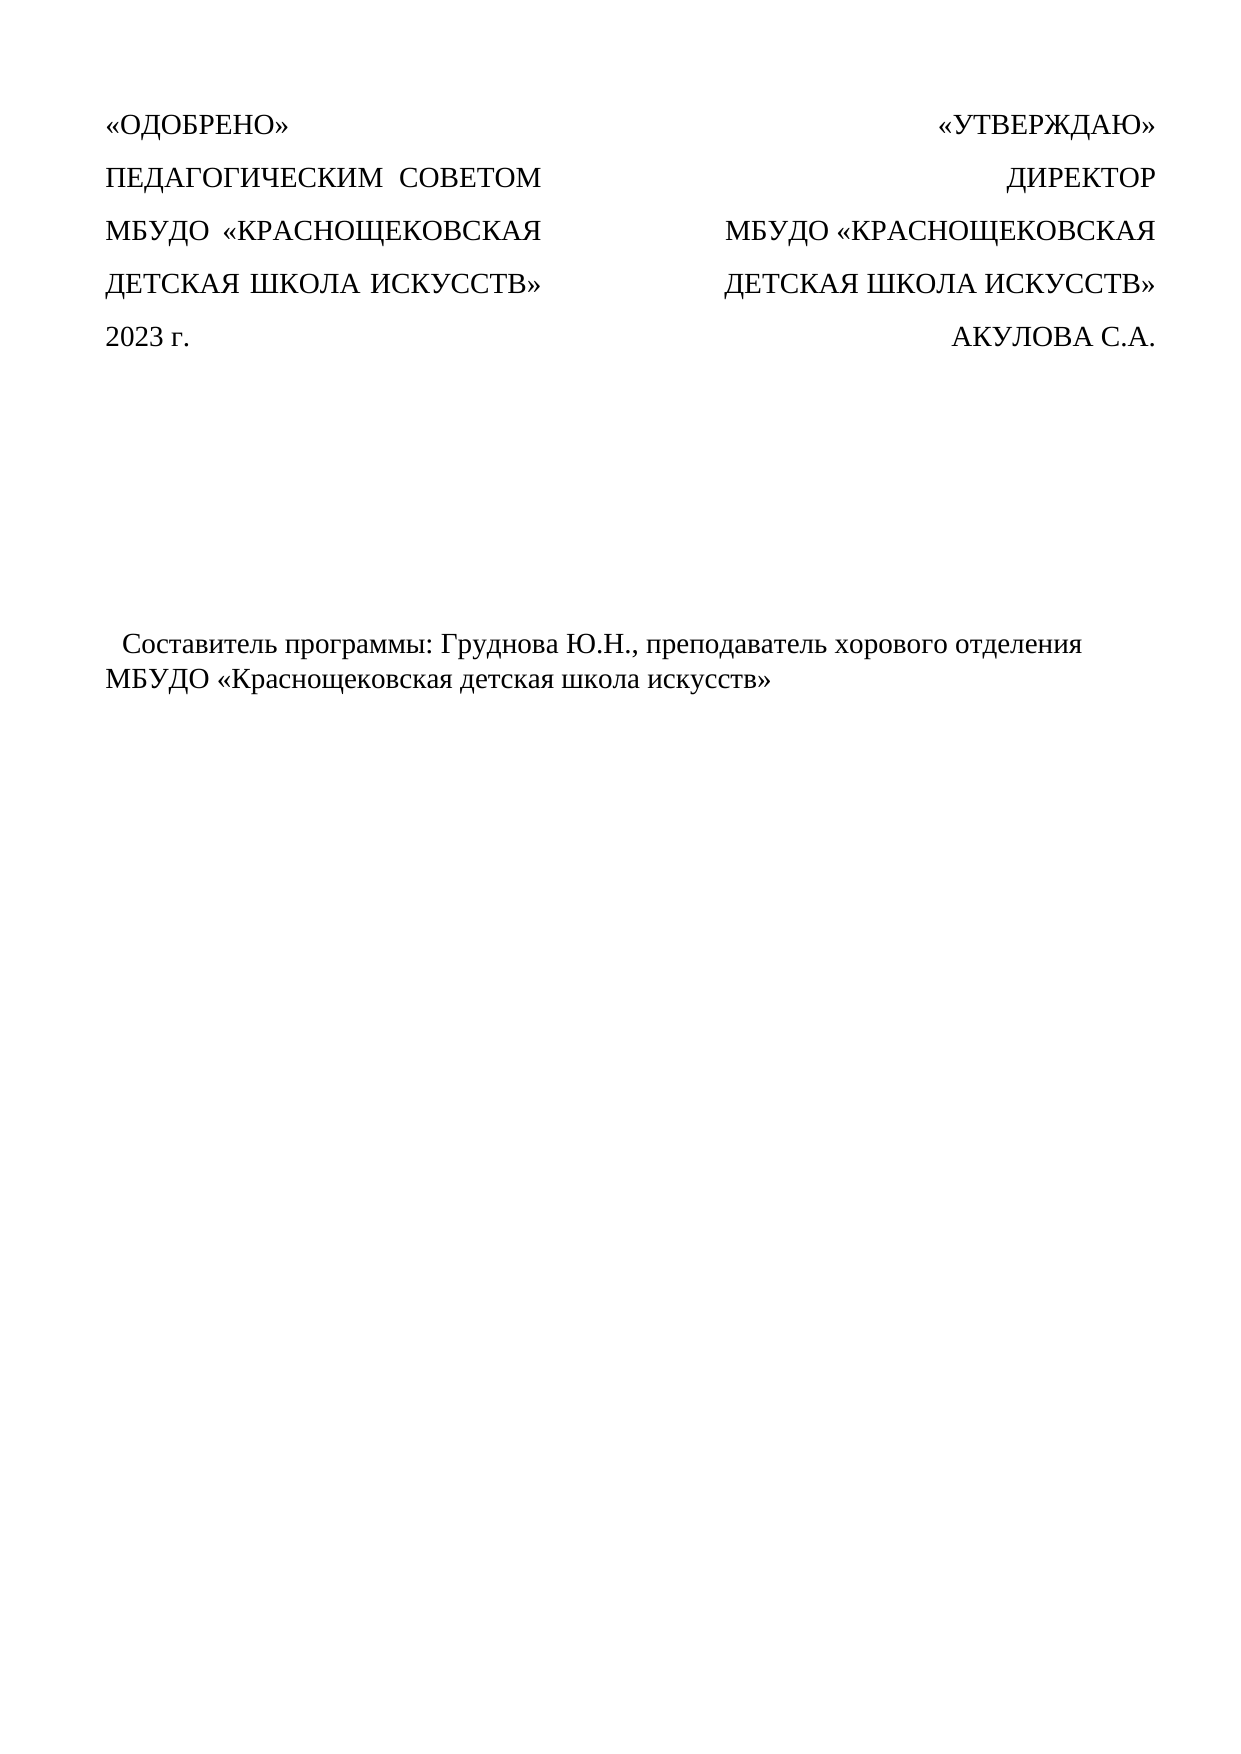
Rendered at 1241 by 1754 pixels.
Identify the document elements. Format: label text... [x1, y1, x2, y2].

text Составитель программы: Груднова Ю.Н., преподаватель хорового отделения МБУДО «Краснощековская детская школа искусств» [105, 626, 1156, 695]
